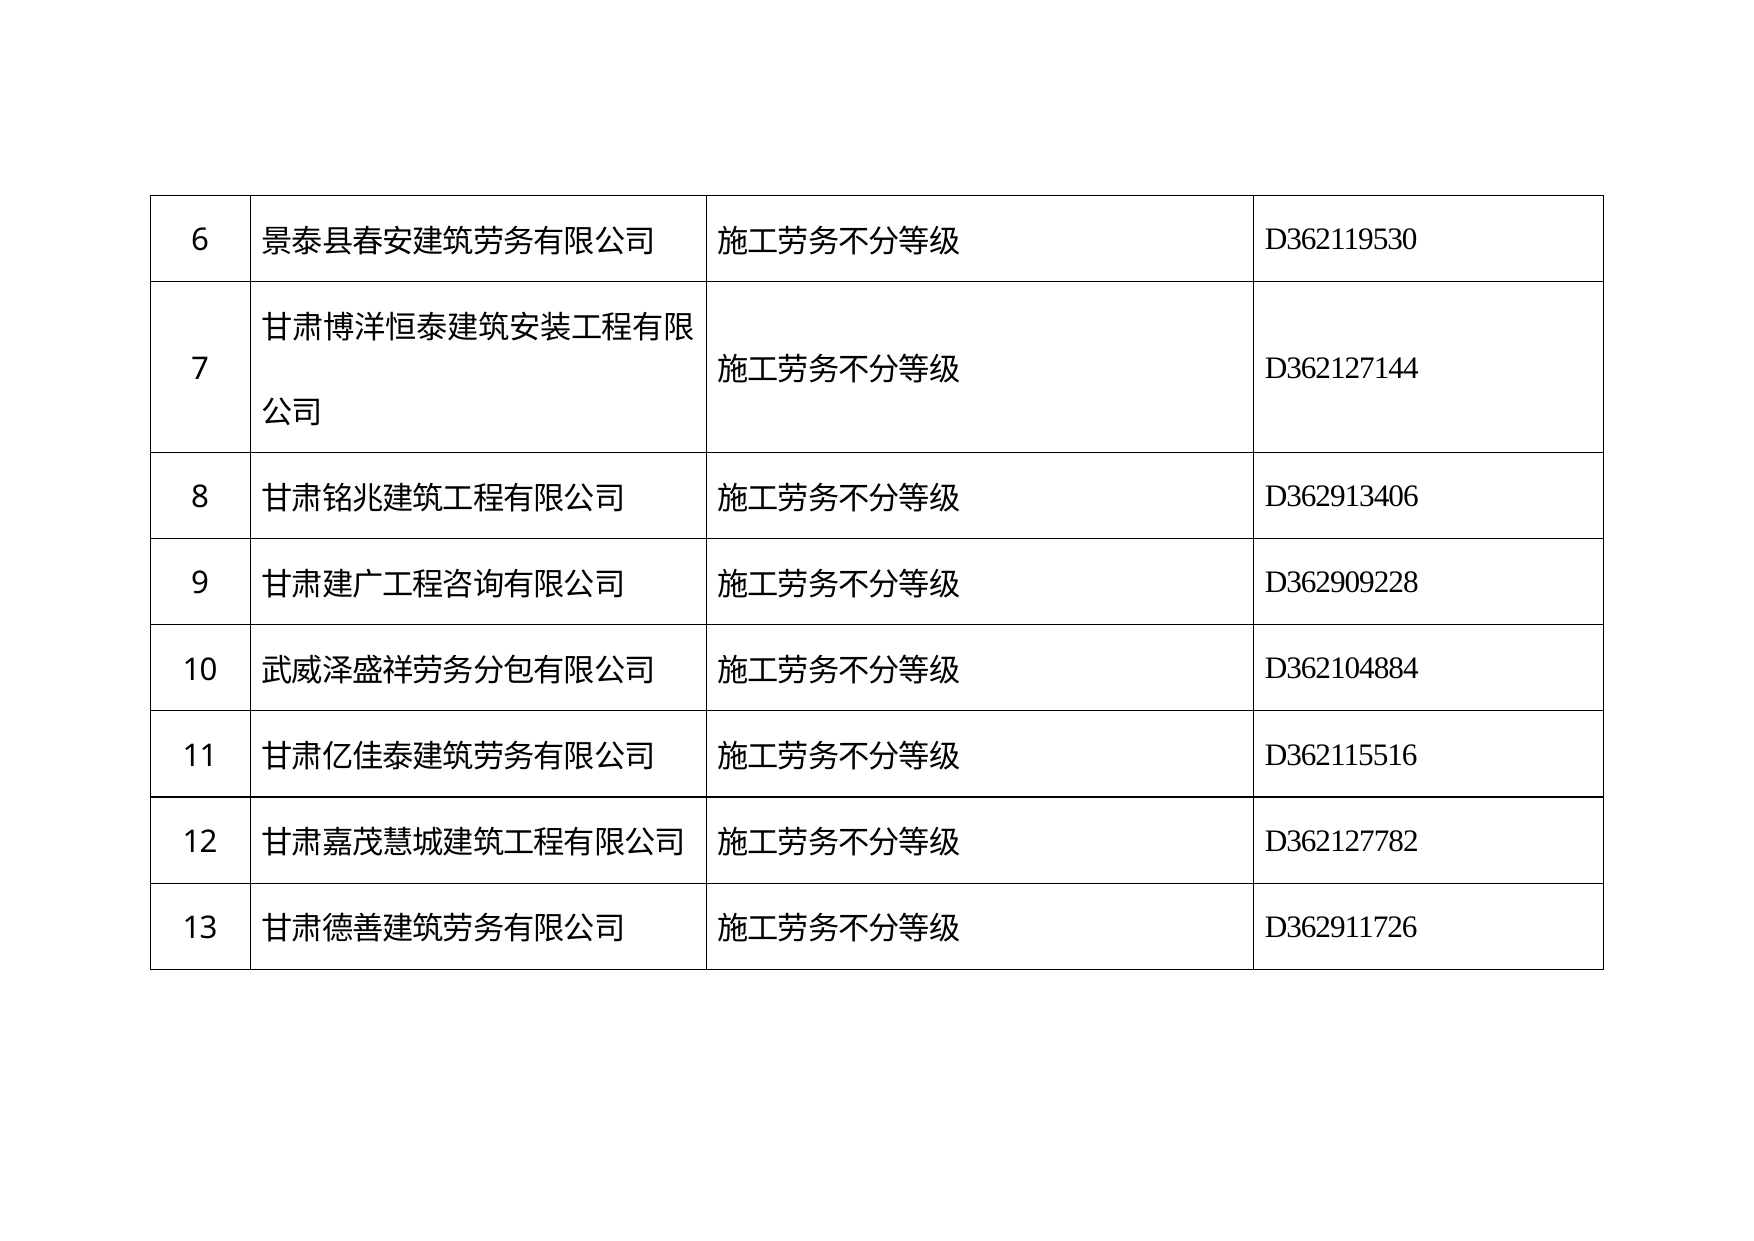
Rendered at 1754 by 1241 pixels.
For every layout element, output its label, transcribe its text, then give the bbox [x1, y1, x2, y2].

table_cell 10 [151, 625, 250, 710]
table_cell 施工劳务不分等级 [707, 539, 1253, 624]
table_cell 甘肃博洋恒泰建筑安装工程有限公司 [251, 282, 706, 452]
table_cell 12 [151, 798, 250, 882]
table_cell D362911726 [1254, 884, 1603, 968]
table_cell D362127782 [1254, 798, 1603, 882]
table_cell 施工劳务不分等级 [707, 453, 1253, 538]
table_cell 施工劳务不分等级 [707, 625, 1253, 710]
table_cell 13 [151, 884, 250, 968]
table_cell 甘肃建广工程咨询有限公司 [251, 539, 706, 624]
table_cell 施工劳务不分等级 [707, 711, 1253, 796]
table_cell D362115516 [1254, 711, 1603, 796]
table_cell 景泰县春安建筑劳务有限公司 [251, 196, 706, 281]
table_cell 施工劳务不分等级 [707, 884, 1253, 968]
table_cell 甘肃亿佳泰建筑劳务有限公司 [251, 711, 706, 796]
table_cell D362909228 [1254, 539, 1603, 624]
table_cell 8 [151, 453, 250, 538]
table_cell 7 [151, 282, 250, 452]
table_cell 9 [151, 539, 250, 624]
table_cell 甘肃铭兆建筑工程有限公司 [251, 453, 706, 538]
table_cell D362127144 [1254, 282, 1603, 452]
table_cell 施工劳务不分等级 [707, 196, 1253, 281]
table_cell 施工劳务不分等级 [707, 798, 1253, 882]
table_cell 甘肃德善建筑劳务有限公司 [251, 884, 706, 968]
table_cell 武威泽盛祥劳务分包有限公司 [251, 625, 706, 710]
table_cell D362119530 [1254, 196, 1603, 281]
table_cell D362104884 [1254, 625, 1603, 710]
table_cell 施工劳务不分等级 [707, 282, 1253, 452]
table_cell 6 [151, 196, 250, 281]
table_cell 甘肃嘉茂慧城建筑工程有限公司 [251, 798, 706, 882]
table_cell 11 [151, 711, 250, 796]
table_cell D362913406 [1254, 453, 1603, 538]
